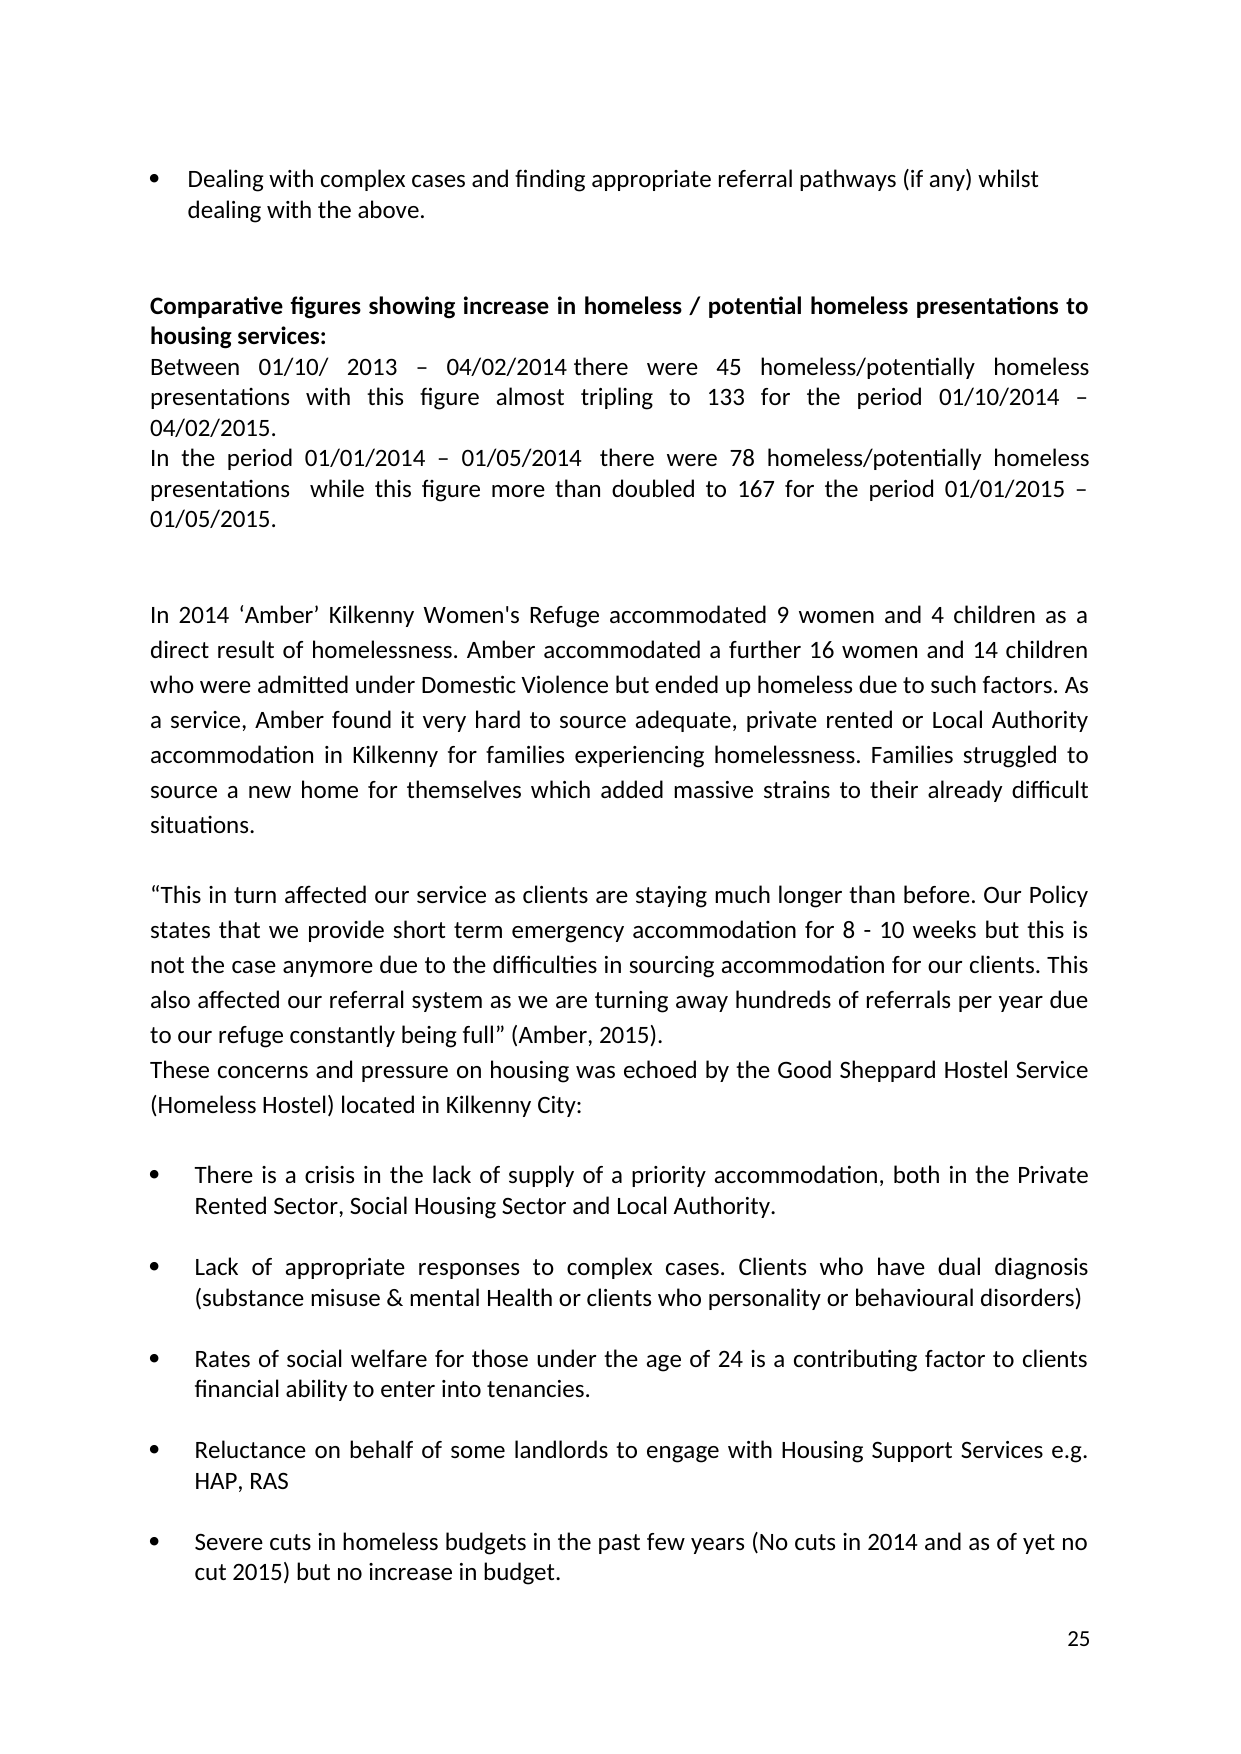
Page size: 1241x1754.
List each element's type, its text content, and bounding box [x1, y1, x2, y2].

text In 2014 ‘Amber’ Kilkenny Women's Refuge accommodated 9 women and 4 children as a direct result of homelessness. Amber accommodated a further 16 women and 14 children who were admitted under Domestic Violence but ended up homeless due to such factors. As a service, Amber found it very hard to source adequate, private rented or Local Authority accommodation in Kilkenny for families experiencing homelessness. Families struggled to source a new home for themselves which added massive strains to their already difficult situations. [150, 600, 1090, 840]
text In the period 01/01/2014 – 01/05/2014 there were 78 homeless/potentially homeless presentations while this figure more than doubled to 167 for the period 01/01/2015 – 01/05/2015. [150, 443, 1090, 534]
list Comparative figures showing increase in homeless / potential homeless presentations to housing services: [150, 290, 1090, 351]
list Dealing with complex cases and finding appropriate referral pathways (if any) whilst dealing with the above. [150, 163, 1090, 224]
list There is a crisis in the lack of supply of a priority accommodation, both in the Private Rented Sector, Social Housing Sector and Local Authority. [150, 1160, 1090, 1221]
list Rates of social welfare for those under the age of 24 is a contributing factor to clients financial ability to enter into tenancies. [150, 1343, 1090, 1404]
list Reluctance on behalf of some landlords to engage with Housing Support Services e.g. HAP, RAS [150, 1434, 1090, 1495]
list Lack of appropriate responses to complex cases. Clients who have dual diagnosis (substance misuse & mental Health or clients who personality or behavioural disorders) [150, 1251, 1090, 1312]
text “This in turn affected our service as clients are staying much longer than before. Our Policy states that we provide short term emergency accommodation for 8 - 10 weeks but this is not the case anymore due to the difficulties in sourcing accommodation for our clients. This also affected our referral system as we are turning away hundreds of referrals per year due to our refuge constantly being full” (Amber, 2015). [150, 880, 1090, 1050]
list Severe cuts in homeless budgets in the past few years (No cuts in 2014 and as of yet no cut 2015) but no increase in budget. [150, 1526, 1090, 1587]
text Between 01/10/ 2013 – 04/02/2014 there were 45 homeless/potentially homeless presentations with this figure almost tripling to 133 for the period 01/10/2014 – 04/02/2015. [150, 351, 1090, 443]
text These concerns and pressure on housing was echoed by the Good Sheppard Hostel Service (Homeless Hostel) located in Kilkenny City: [150, 1055, 1090, 1120]
